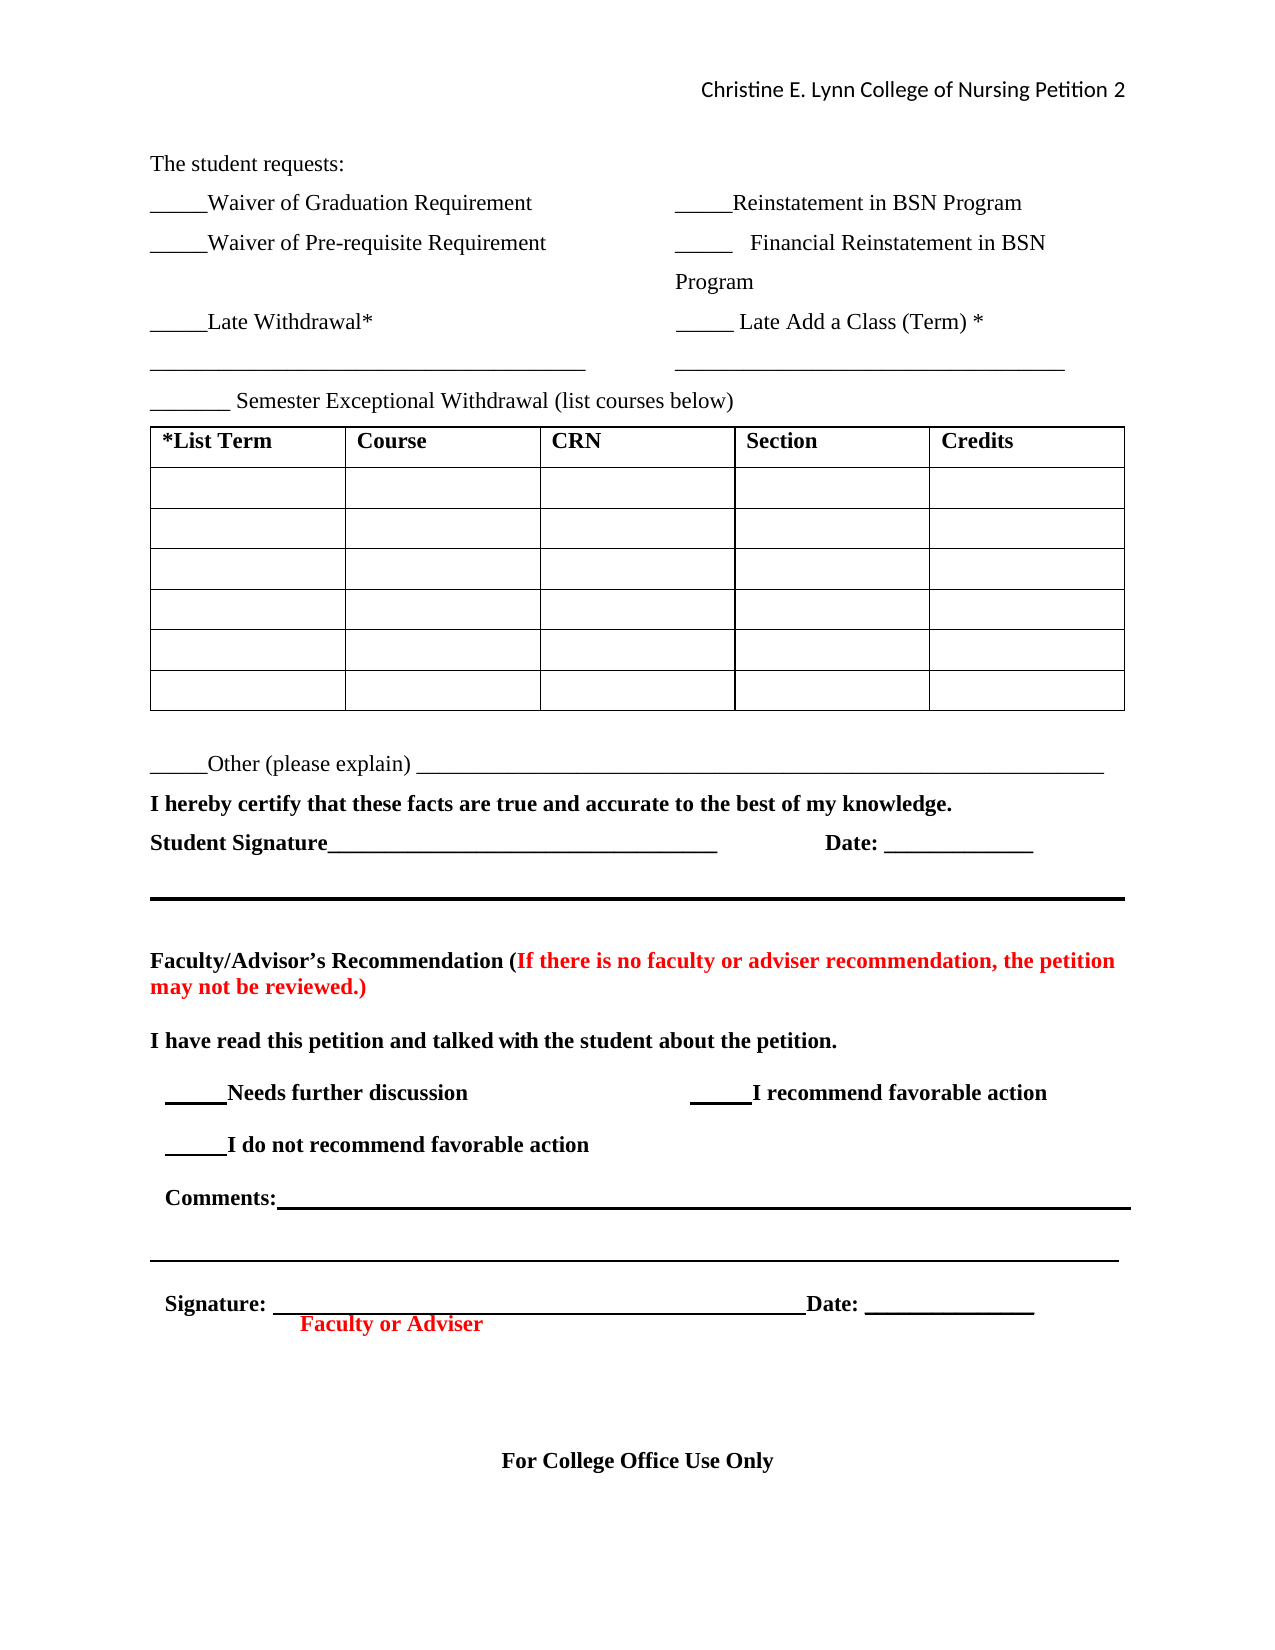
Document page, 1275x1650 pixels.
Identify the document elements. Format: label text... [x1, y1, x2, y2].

table_cell [541, 468, 734, 507]
table_header Section [736, 428, 929, 467]
table_cell [541, 671, 734, 710]
table_cell [930, 630, 1124, 669]
table_cell [151, 509, 345, 548]
table_cell [736, 590, 929, 629]
table_cell [151, 630, 345, 669]
text I do not recommend favorable action [164, 1131, 1127, 1156]
text _____Waiver of Graduation Requirement _____Reinstatement in BSN Program [150, 189, 1125, 216]
table_cell [736, 630, 929, 669]
table_cell [930, 590, 1124, 629]
table_cell [736, 509, 929, 548]
table_header *List Term [151, 428, 345, 467]
table_cell [151, 671, 345, 710]
text The student requests: [150, 150, 1125, 176]
text Faculty/Advisor’s Recommendation (If there is no faculty or adviser recommendation, the petition may not be reviewed.) [150, 947, 1127, 999]
text I hereby certify that these facts are true and accurate to the best of my knowledge. [150, 790, 1125, 816]
table_cell [930, 549, 1124, 588]
table_cell [541, 509, 734, 548]
table_cell [930, 671, 1124, 710]
text ______________________________________ __________________________________ [150, 347, 1125, 374]
text Signature: Date: _______________ [164, 1289, 1127, 1315]
table_cell [151, 468, 345, 507]
table_cell [736, 671, 929, 710]
text Comments: [164, 1184, 1127, 1210]
text _____Waiver of Pre-requisite Requirement _____ Financial Reinstatement in BSN Program [150, 229, 1125, 295]
text _______ Semester Exceptional Withdrawal (list courses below) [150, 387, 1125, 413]
table_cell [151, 590, 345, 629]
table_header Credits [930, 428, 1124, 467]
table_cell [346, 630, 540, 669]
table_header Course [346, 428, 540, 467]
text Needs further discussion I recommend favorable action [164, 1079, 1127, 1104]
text _____Late Withdrawal* _____ Late Add a Class (Term) * [150, 308, 1125, 334]
text I have read this petition and talked with the student about the petition. [150, 1026, 1127, 1052]
text Faculty or Adviser [150, 1315, 1125, 1335]
table_cell [930, 468, 1124, 507]
table_cell [541, 590, 734, 629]
table_cell [736, 549, 929, 588]
table_cell [346, 468, 540, 507]
text For College Office Use Only [150, 1447, 1125, 1472]
table_header CRN [541, 428, 734, 467]
table_cell [736, 468, 929, 507]
table_cell [346, 590, 540, 629]
text _____Other (please explain) ____________________________________________________________ [150, 751, 1125, 777]
table_cell [346, 671, 540, 710]
table_cell [151, 549, 345, 588]
table_cell [346, 509, 540, 548]
table_cell [930, 509, 1124, 548]
table_cell [346, 549, 540, 588]
text Student Signature__________________________________ Date: _____________ [150, 829, 1125, 856]
table_cell [541, 630, 734, 669]
table_cell [541, 549, 734, 588]
